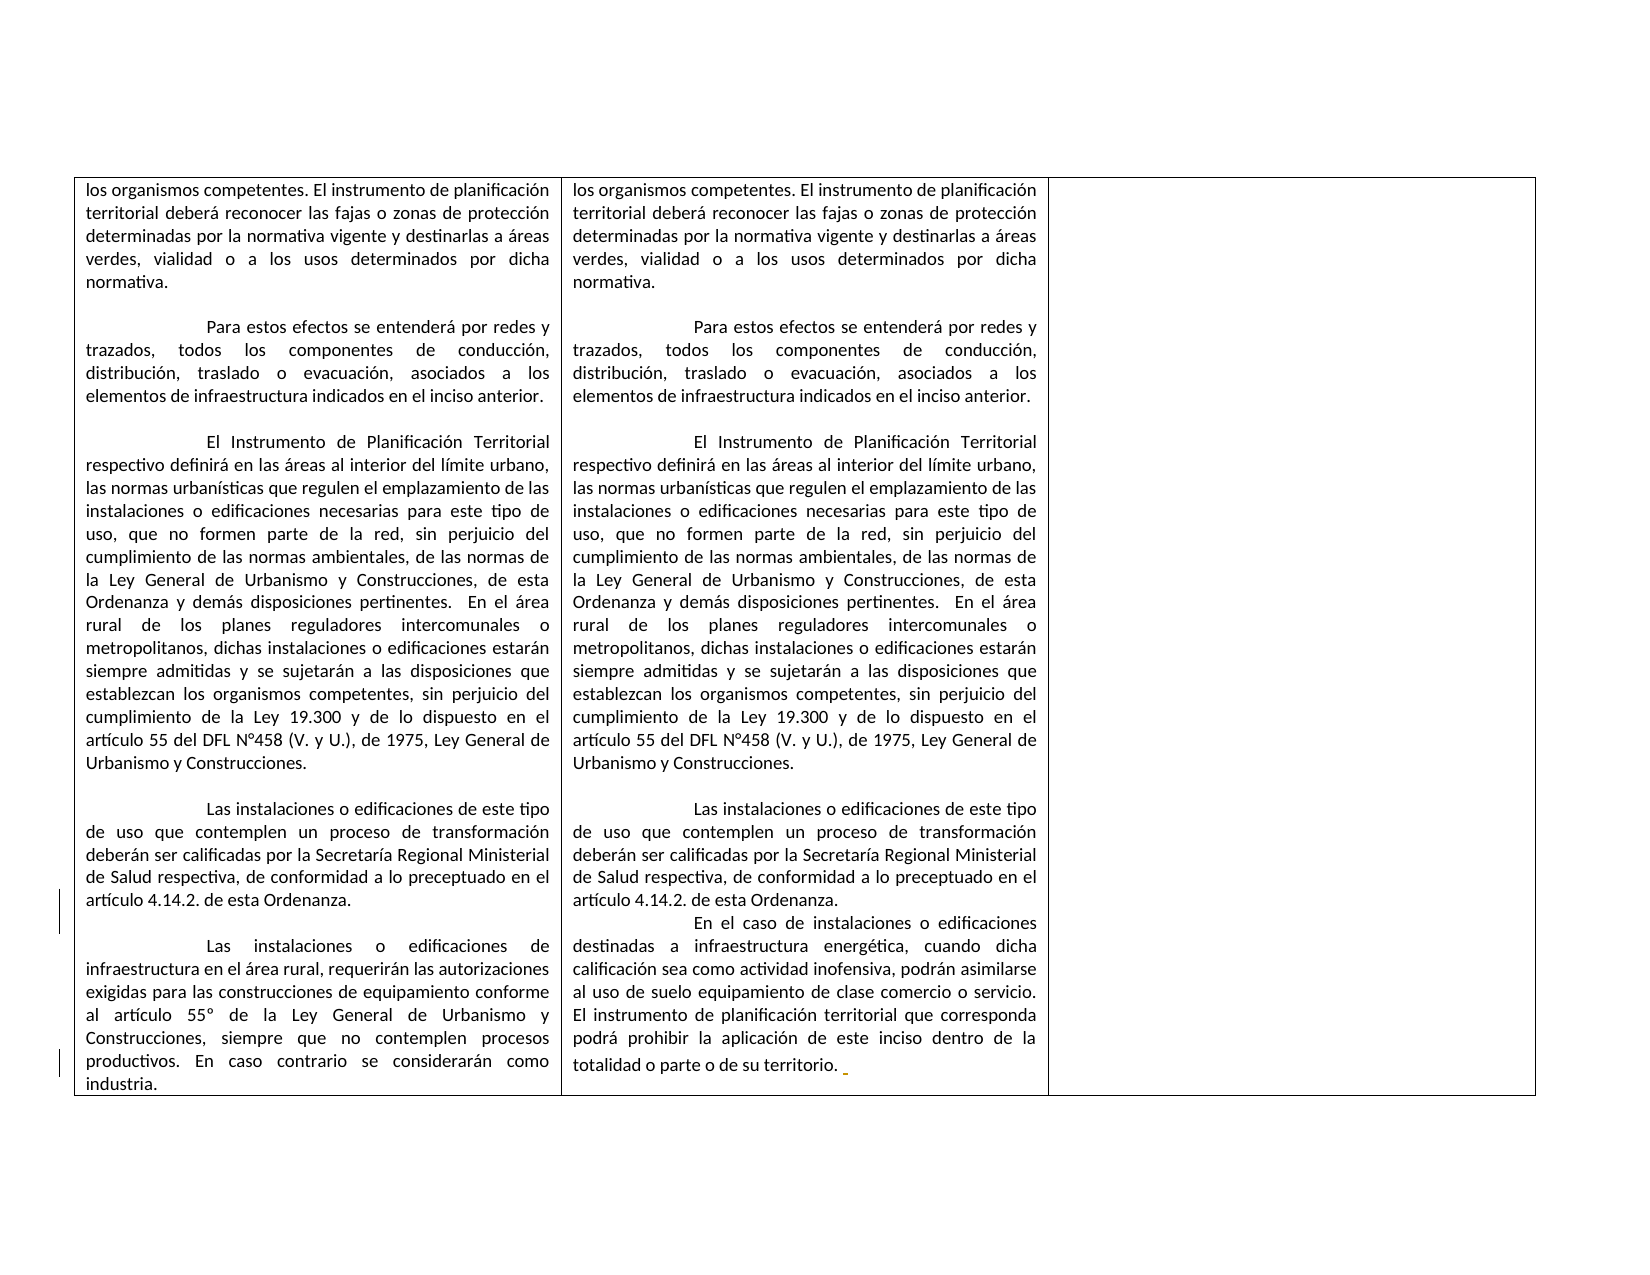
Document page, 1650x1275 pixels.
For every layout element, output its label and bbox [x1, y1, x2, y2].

table_cell [75, 178, 561, 1095]
table_cell [1049, 178, 1535, 1095]
table_cell [562, 178, 1048, 1095]
